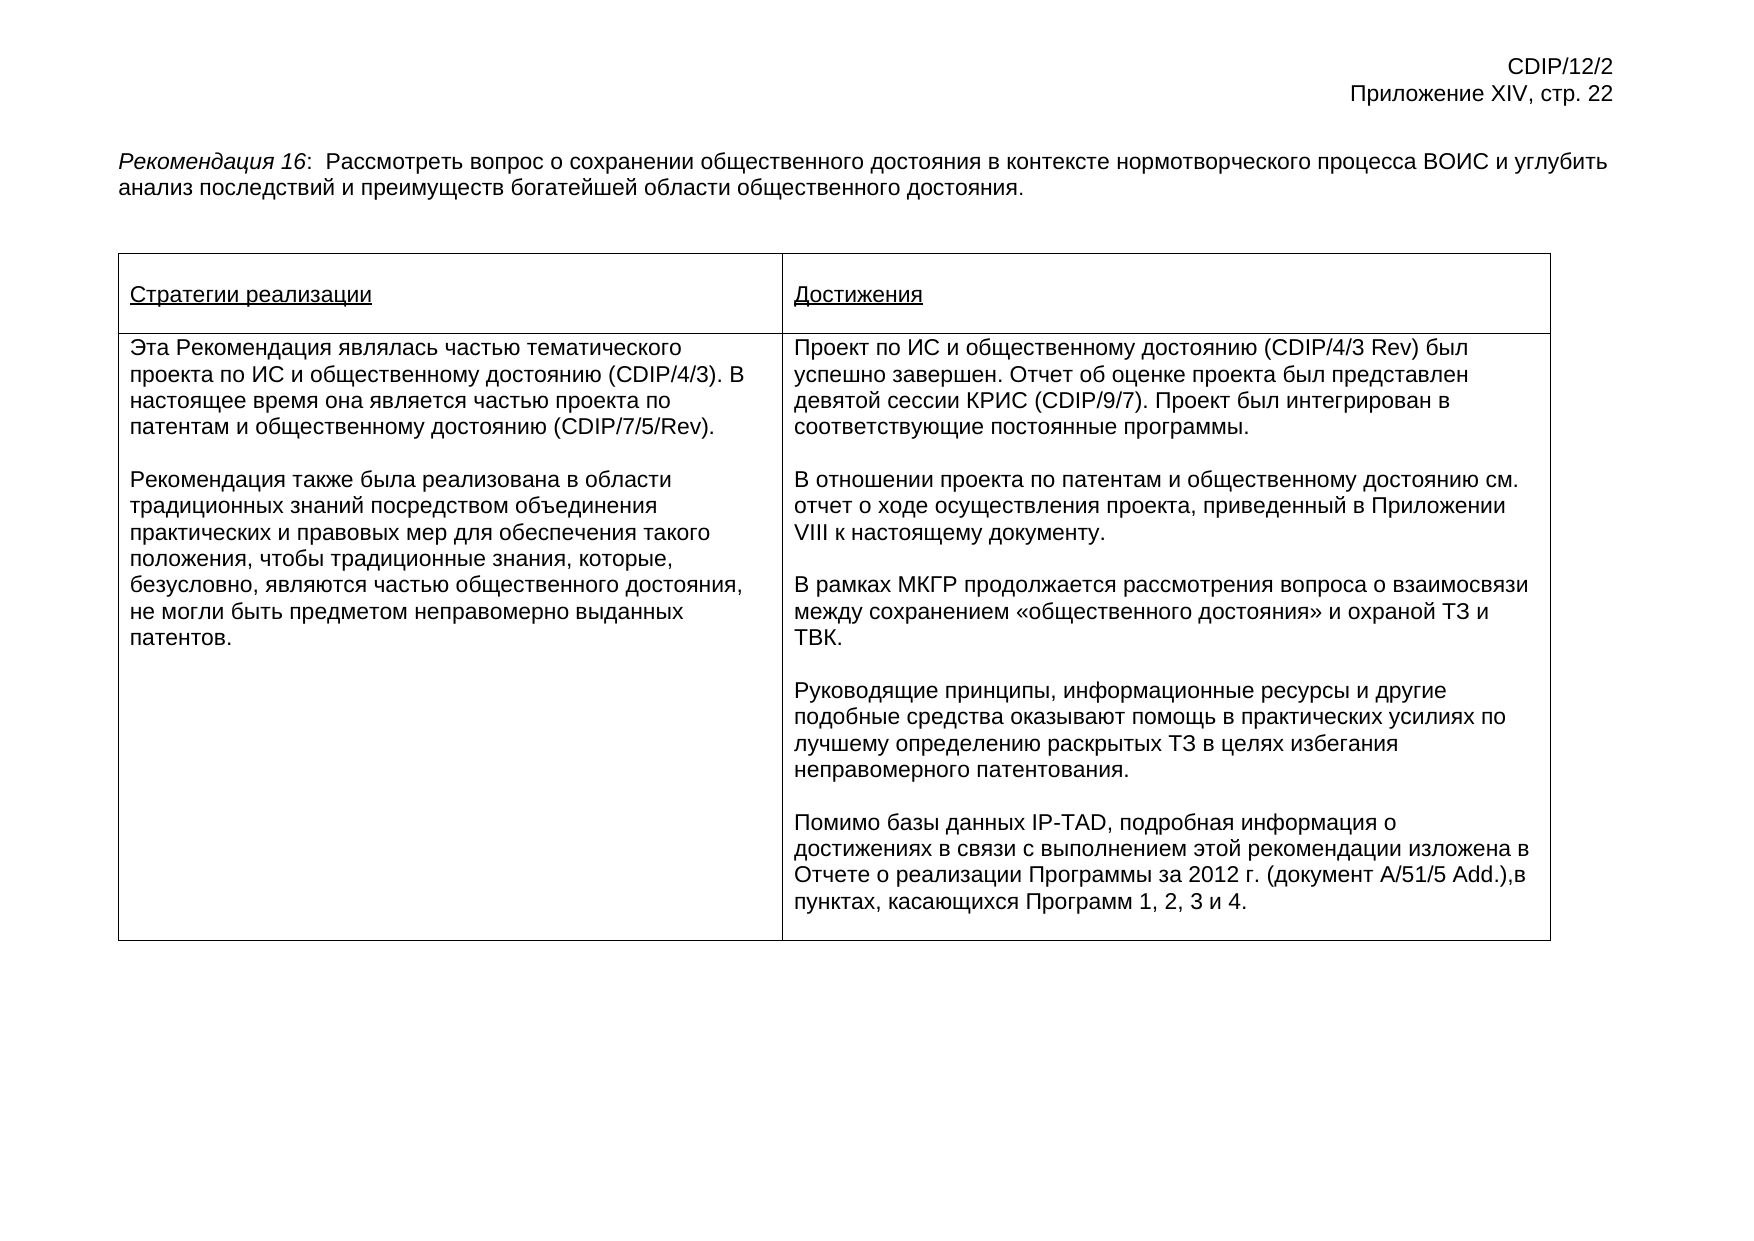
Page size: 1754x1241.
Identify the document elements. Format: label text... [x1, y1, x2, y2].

table_header Стратегии реализации [119, 254, 782, 333]
text Рекомендация 16: Рассмотреть вопрос о сохранении общественного достояния в контексте нормотворческого процесса ВОИС и углубить анализ последствий и преимуществ богатейшей области общественного достояния. [118, 148, 1651, 200]
table_cell Эта Рекомендация являлась частью тематического проекта по ИС и общественному достоянию (CDIP/4/3). В настоящее время она является частью проекта по патентам и общественному достоянию (CDIP/7/5/Rev). Рекомендация также была реализована в области традиционных знаний посредством объединения практических и правовых мер для обеспечения такого положения, чтобы традиционные знания, которые, безусловно, являются частью общественного достояния, не могли быть предметом неправомерно выданных патентов. [119, 334, 782, 940]
table_header Достижения [783, 254, 1550, 333]
table_cell Проект по ИС и общественному достоянию (CDIP/4/3 Rev) был успешно завершен. Отчет об оценке проекта был представлен девятой сессии КРИС (CDIP/9/7). Проект был интегрирован в соответствующие постоянные программы. В отношении проекта по патентам и общественному достоянию см. отчет о ходе осуществления проекта, приведенный в Приложении VIII к настоящему документу. В рамках МКГР продолжается рассмотрения вопроса о взаимосвязи между сохранением «общественного достояния» и охраной ТЗ и ТВК. Руководящие принципы, информационные ресурсы и другие подобные средства оказывают помощь в практических усилиях по лучшему определению раскрытых ТЗ в целях избегания неправомерного патентования. Помимо базы данных IP-TAD, подробная информация о достижениях в связи с выполнением этой рекомендации изложена в Отчете о реализации Программы за 2012 г. (документ A/51/5 Add.),в пунктах, касающихся Программ 1, 2, 3 и 4. [783, 334, 1550, 940]
